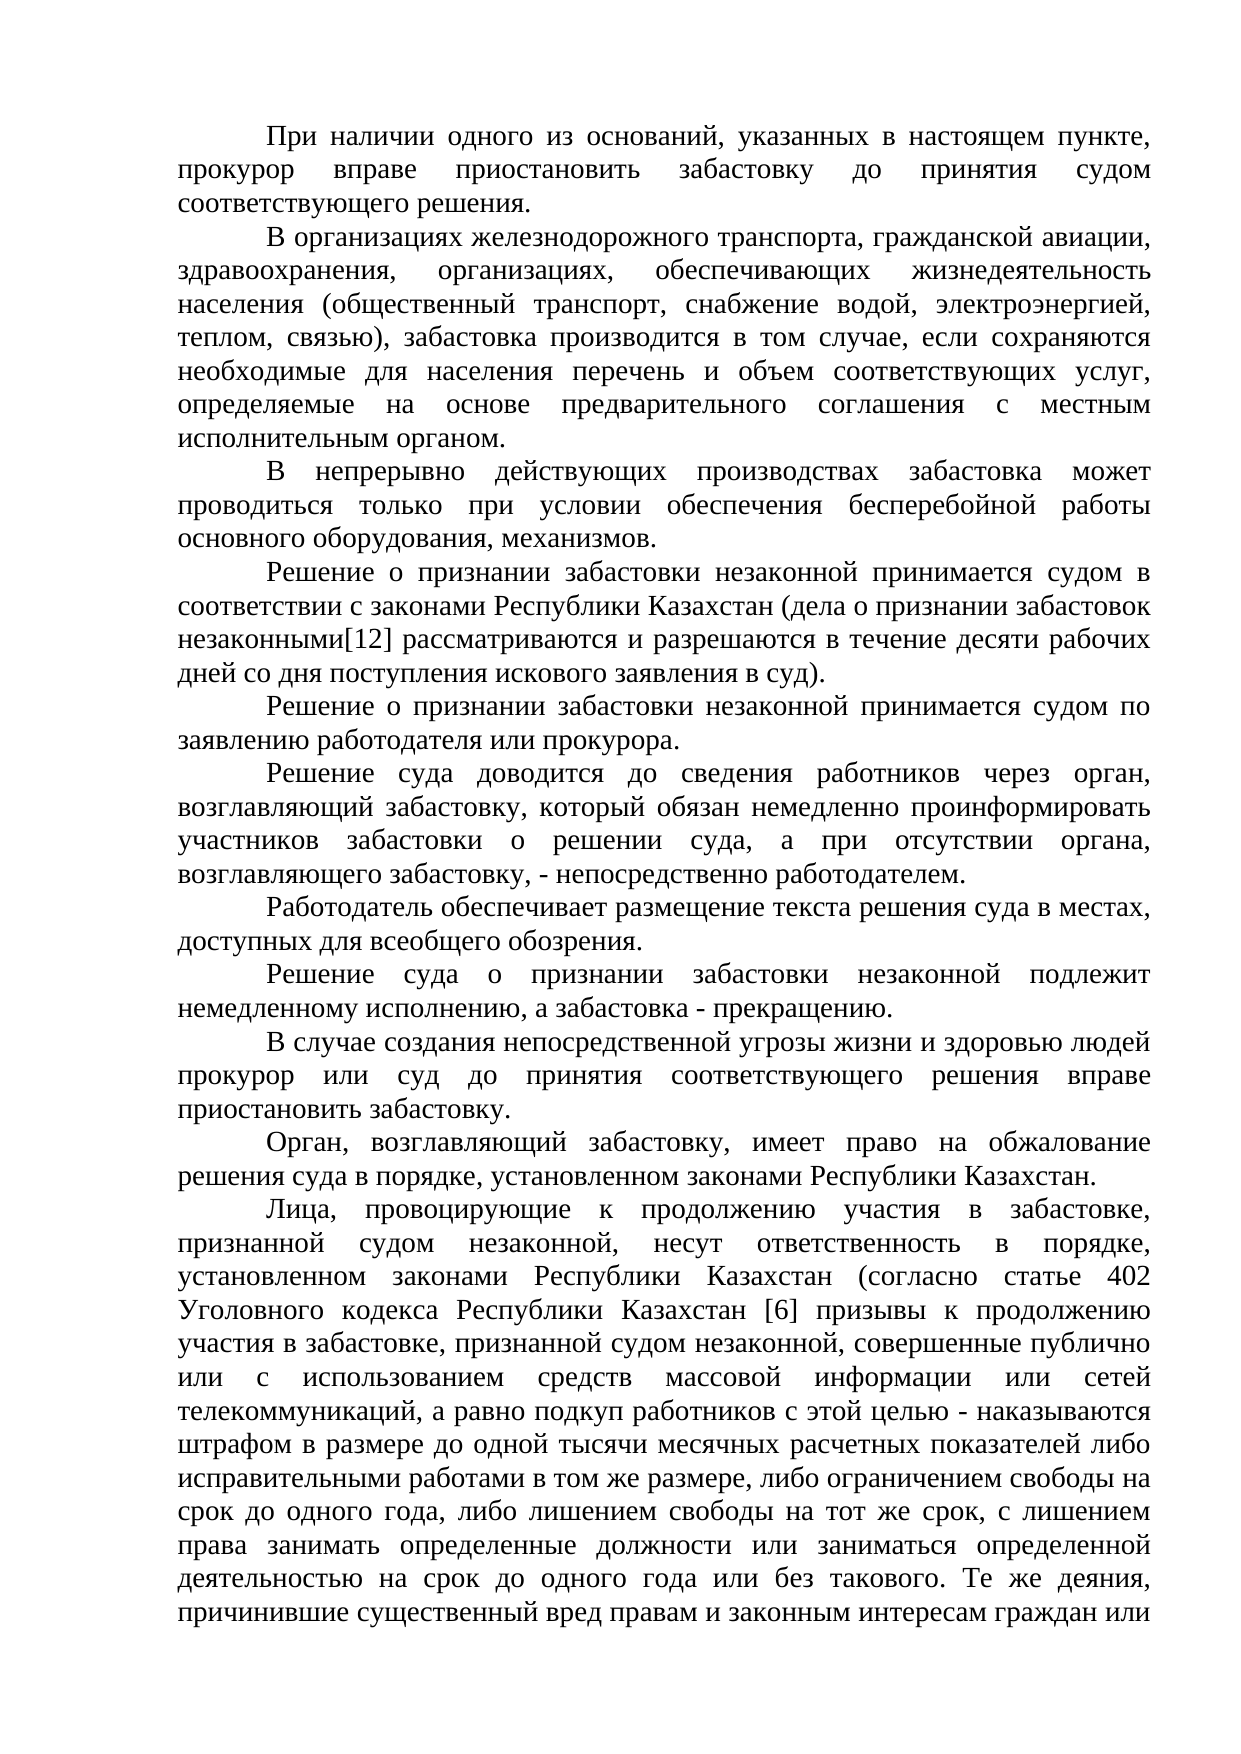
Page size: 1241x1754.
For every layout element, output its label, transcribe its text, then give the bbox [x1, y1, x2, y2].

text Решение суда доводится до сведения работников через орган, возглавляющий забастовку, который обязан немедленно проинформировать участников забастовки о решении суда, а при отсутствии органа, возглавляющего забастовку, - непосредственно работодателем. [177, 755, 1152, 889]
text Орган, возглавляющий забастовку, имеет право на обжалование решения суда в порядке, установленном законами Республики Казахстан. [177, 1124, 1152, 1191]
text В случае создания непосредственной угрозы жизни и здоровью людей прокурор или суд до принятия соответствующего решения вправе приостановить забастовку. [177, 1024, 1152, 1124]
text В непрерывно действующих производствах забастовка может проводиться только при условии обеспечения бесперебойной работы основного оборудования, механизмов. [177, 453, 1152, 554]
text В организациях железнодорожного транспорта, гражданской авиации, здравоохранения, организациях, обеспечивающих жизнедеятельность населения (общественный транспорт, снабжение водой, электроэнергией, теплом, связью), забастовка производится в том случае, если сохраняются необходимые для населения перечень и объем соответствующих услуг, определяемые на основе предварительного соглашения с местным исполнительным органом. [177, 219, 1152, 453]
text При наличии одного из оснований, указанных в настоящем пункте, прокурор вправе приостановить забастовку до принятия судом соответствующего решения. [177, 118, 1152, 219]
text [177, 1191, 1152, 1627]
text Решение о признании забастовки незаконной принимается судом в соответствии с законами Республики Казахстан (дела о признании забастовок незаконными[12] рассматриваются и разрешаются в течение десяти рабочих дней со дня поступления искового заявления в суд). [177, 554, 1152, 688]
text Работодатель обеспечивает размещение текста решения суда в местах, доступных для всеобщего обозрения. [177, 889, 1152, 957]
text Решение о признании забастовки незаконной принимается судом по заявлению работодателя или прокурора. [177, 688, 1152, 755]
text Решение суда о признании забастовки незаконной подлежит немедленному исполнению, а забастовка - прекращению. [177, 957, 1152, 1024]
